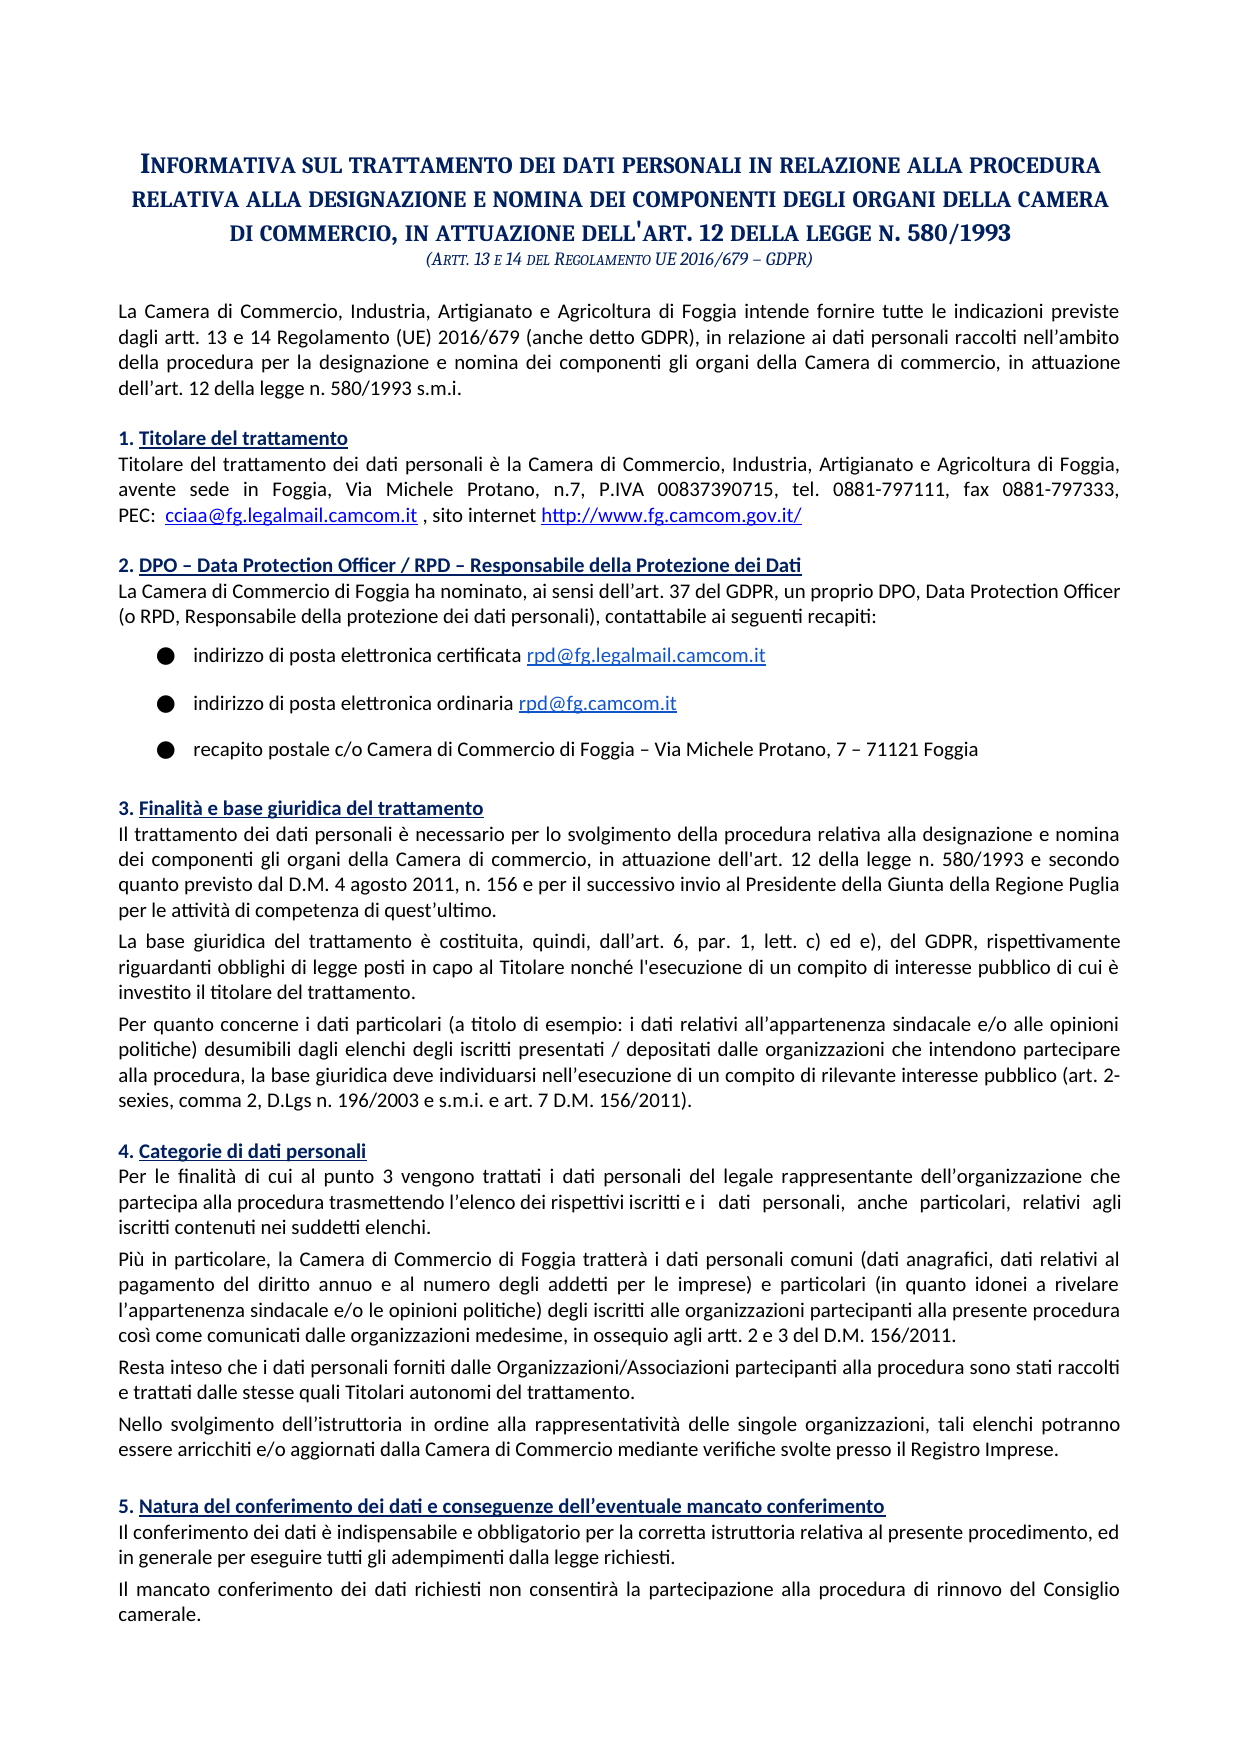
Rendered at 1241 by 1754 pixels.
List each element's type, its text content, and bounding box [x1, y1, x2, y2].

text 3. Finalità e base giuridica del trattamento [118, 795, 1122, 821]
list indirizzo di posta elettronica ordinaria rpd@fg.camcom.it [156, 676, 1122, 723]
text La Camera di Commercio, Industria, Artigianato e Agricoltura di Foggia intende fornire tutte le indicazioni previste dagli artt. 13 e 14 Regolamento (UE) 2016/679 (anche detto GDPR), in relazione ai dati personali raccolti nell’ambito della procedura per la designazione e nomina dei componenti gli organi della Camera di commercio, in attuazione dell’art. 12 della legge n. 580/1993 s.m.i. [118, 298, 1122, 400]
text La Camera di Commercio di Foggia ha nominato, ai sensi dell’art. 37 del GDPR, un proprio DPO, Data Protection Officer (o RPD, Responsabile della protezione dei dati personali), contattabile ai seguenti recapiti: [118, 578, 1122, 629]
list indirizzo di posta elettronica certificata rpd@fg.legalmail.camcom.it [156, 629, 1122, 676]
text Titolare del trattamento dei dati personali è la Camera di Commercio, Industria, Artigianato e Agricoltura di Foggia, avente sede in Foggia, Via Michele Protano, n.7, P.IVA 00837390715, tel. 0881-797111, fax 0881-797333, PEC: cciaa@fg.legalmail.camcom.it , sito internet http://www.fg.camcom.gov.it/ [118, 451, 1122, 527]
text Il mancato conferimento dei dati richiesti non consentirà la partecipazione alla procedura di rinnovo del Consiglio camerale. [118, 1576, 1122, 1627]
list recapito postale c/o Camera di Commercio di Foggia – Via Michele Protano, 7 – 71121 Foggia [156, 723, 1122, 770]
text Informativa sul trattamento dei dati personali in relazione alla procedura relativa alla designazione e nomina dei componenti degli organi della camera di commercio, in attuazione dell'art. 12 della legge n. 580/1993 [118, 148, 1122, 248]
text 5. Natura del conferimento dei dati e conseguenze dell’eventuale mancato conferimento [118, 1494, 1122, 1519]
text La base giuridica del trattamento è costituita, quindi, dall’art. 6, par. 1, lett. c) ed e), del GDPR, rispettivamente riguardanti obblighi di legge posti in capo al Titolare nonché l'esecuzione di un compito di interesse pubblico di cui è investito il titolare del trattamento. [118, 929, 1122, 1005]
text 1. Titolare del trattamento [118, 426, 1122, 451]
text 2. DPO – Data Protection Officer / RPD – Responsabile della Protezione dei Dati [118, 553, 1122, 578]
text Nello svolgimento dell’istruttoria in ordine alla rappresentatività delle singole organizzazioni, tali elenchi potranno essere arricchiti e/o aggiornati dalla Camera di Commercio mediante verifiche svolte presso il Registro Imprese. [118, 1411, 1122, 1462]
text Il trattamento dei dati personali è necessario per lo svolgimento della procedura relativa alla designazione e nomina dei componenti gli organi della Camera di commercio, in attuazione dell'art. 12 della legge n. 580/1993 e secondo quanto previsto dal D.M. 4 agosto 2011, n. 156 e per il successivo invio al Presidente della Giunta della Regione Puglia per le attività di competenza di quest’ultimo. [118, 821, 1122, 922]
text (Artt. 13 e 14 del Regolamento UE 2016/679 – GDPR) [118, 248, 1122, 270]
text Resta inteso che i dati personali forniti dalle Organizzazioni/Associazioni partecipanti alla procedura sono stati raccolti e trattati dalle stesse quali Titolari autonomi del trattamento. [118, 1379, 1122, 1405]
text Più in particolare, la Camera di Commercio di Foggia tratterà i dati personali comuni (dati anagrafici, dati relativi al pagamento del diritto annuo e al numero degli addetti per le imprese) e particolari (in quanto idonei a rivelare l’appartenenza sindacale e/o le opinioni politiche) degli iscritti alle organizzazioni partecipanti alla presente procedura così come comunicati dalle organizzazioni medesime, in ossequio agli artt. 2 e 3 del D.M. 156/2011. [118, 1246, 1122, 1348]
text Per quanto concerne i dati particolari (a titolo di esempio: i dati relativi all’appartenenza sindacale e/o alle opinioni politiche) desumibili dagli elenchi degli iscritti presentati / depositati dalle organizzazioni che intendono partecipare alla procedura, la base giuridica deve individuarsi nell’esecuzione di un compito di rilevante interesse pubblico (art. 2-sexies, comma 2, D.Lgs n. 196/2003 e s.m.i. e art. 7 D.M. 156/2011). [118, 1011, 1122, 1113]
text Per le finalità di cui al punto 3 vengono trattati i dati personali del legale rappresentante dell’organizzazione che partecipa alla procedura trasmettendo l’elenco dei rispettivi iscritti e i dati personali, anche particolari, relativi agli iscritti contenuti nei suddetti elenchi. [118, 1164, 1122, 1240]
text 4. Categorie di dati personali [118, 1138, 1122, 1164]
text Il conferimento dei dati è indispensabile e obbligatorio per la corretta istruttoria relativa al presente procedimento, ed in generale per eseguire tutti gli adempimenti dalla legge richiesti. [118, 1519, 1122, 1570]
